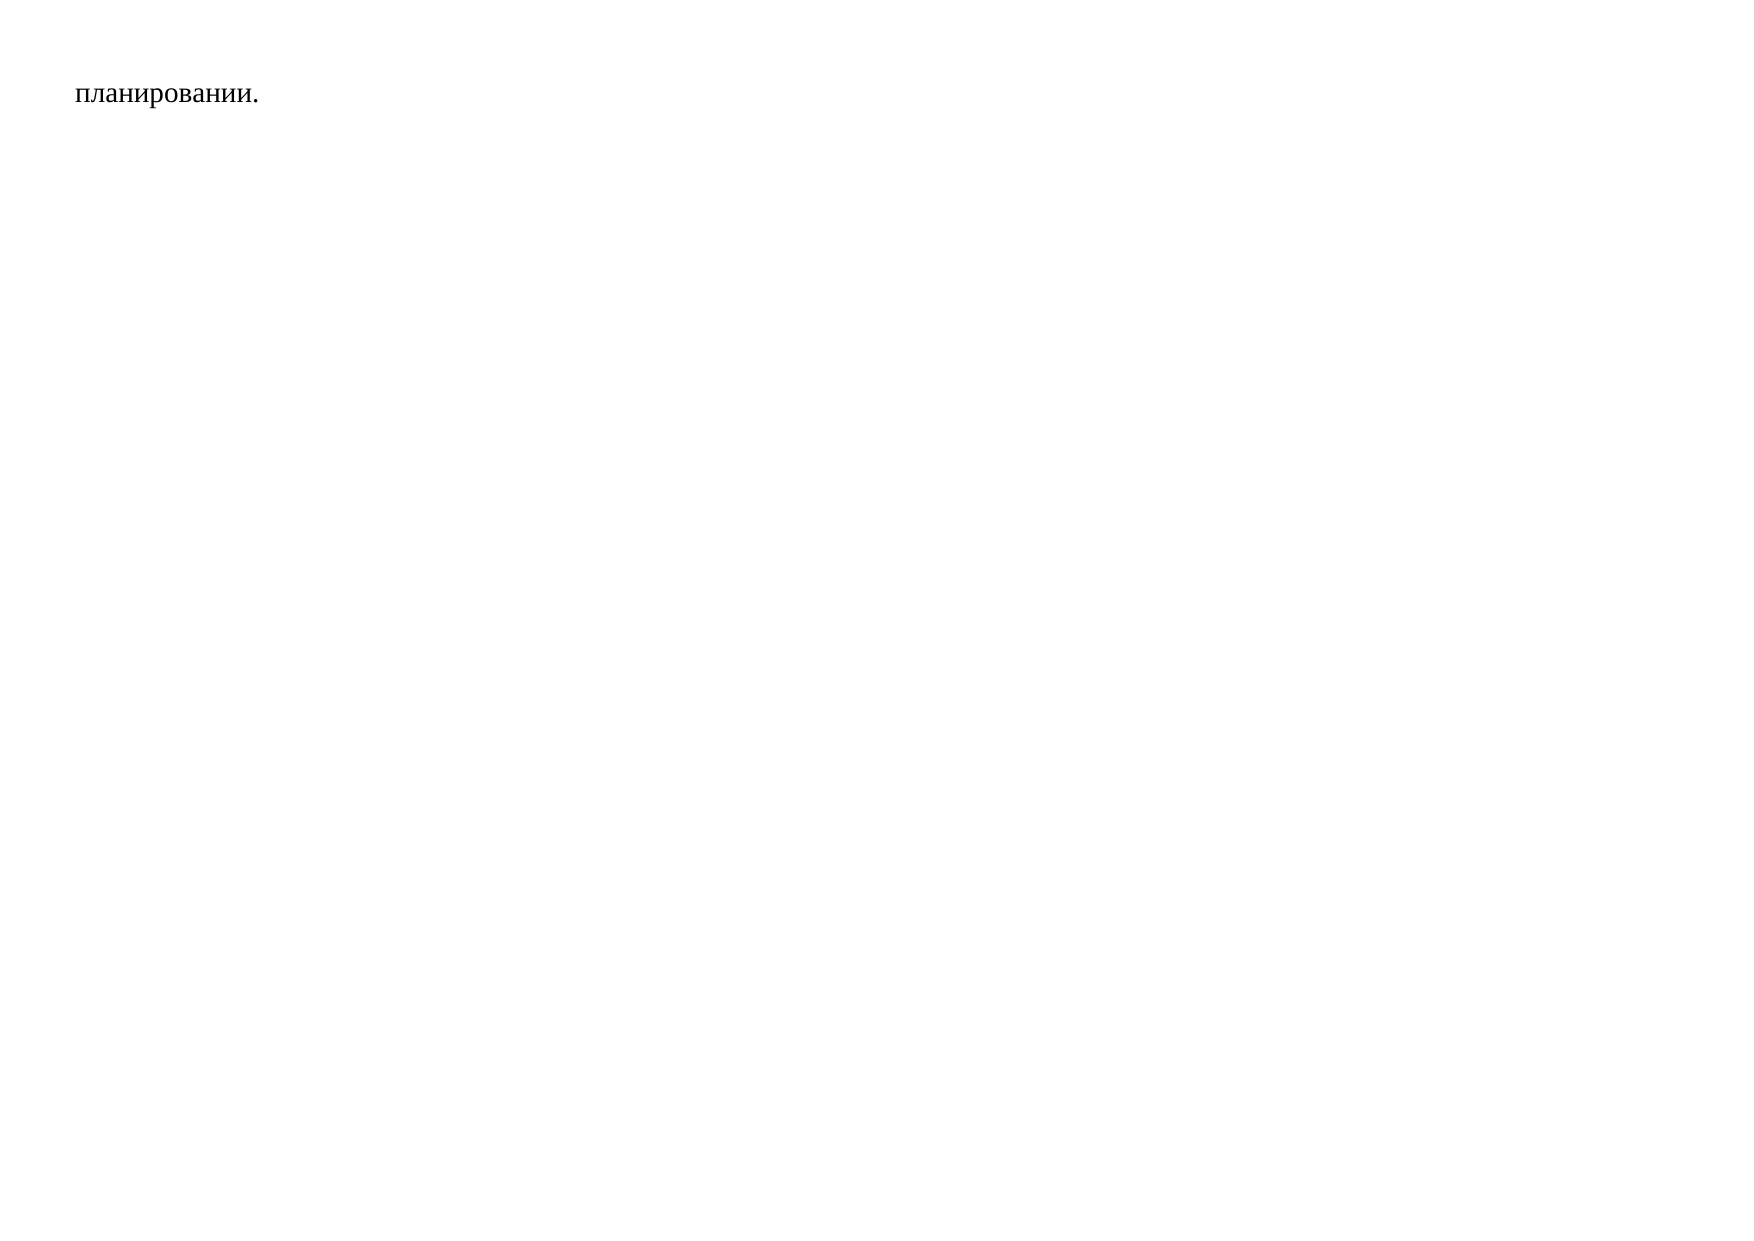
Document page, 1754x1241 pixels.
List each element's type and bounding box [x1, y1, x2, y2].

text [75, 75, 1679, 108]
